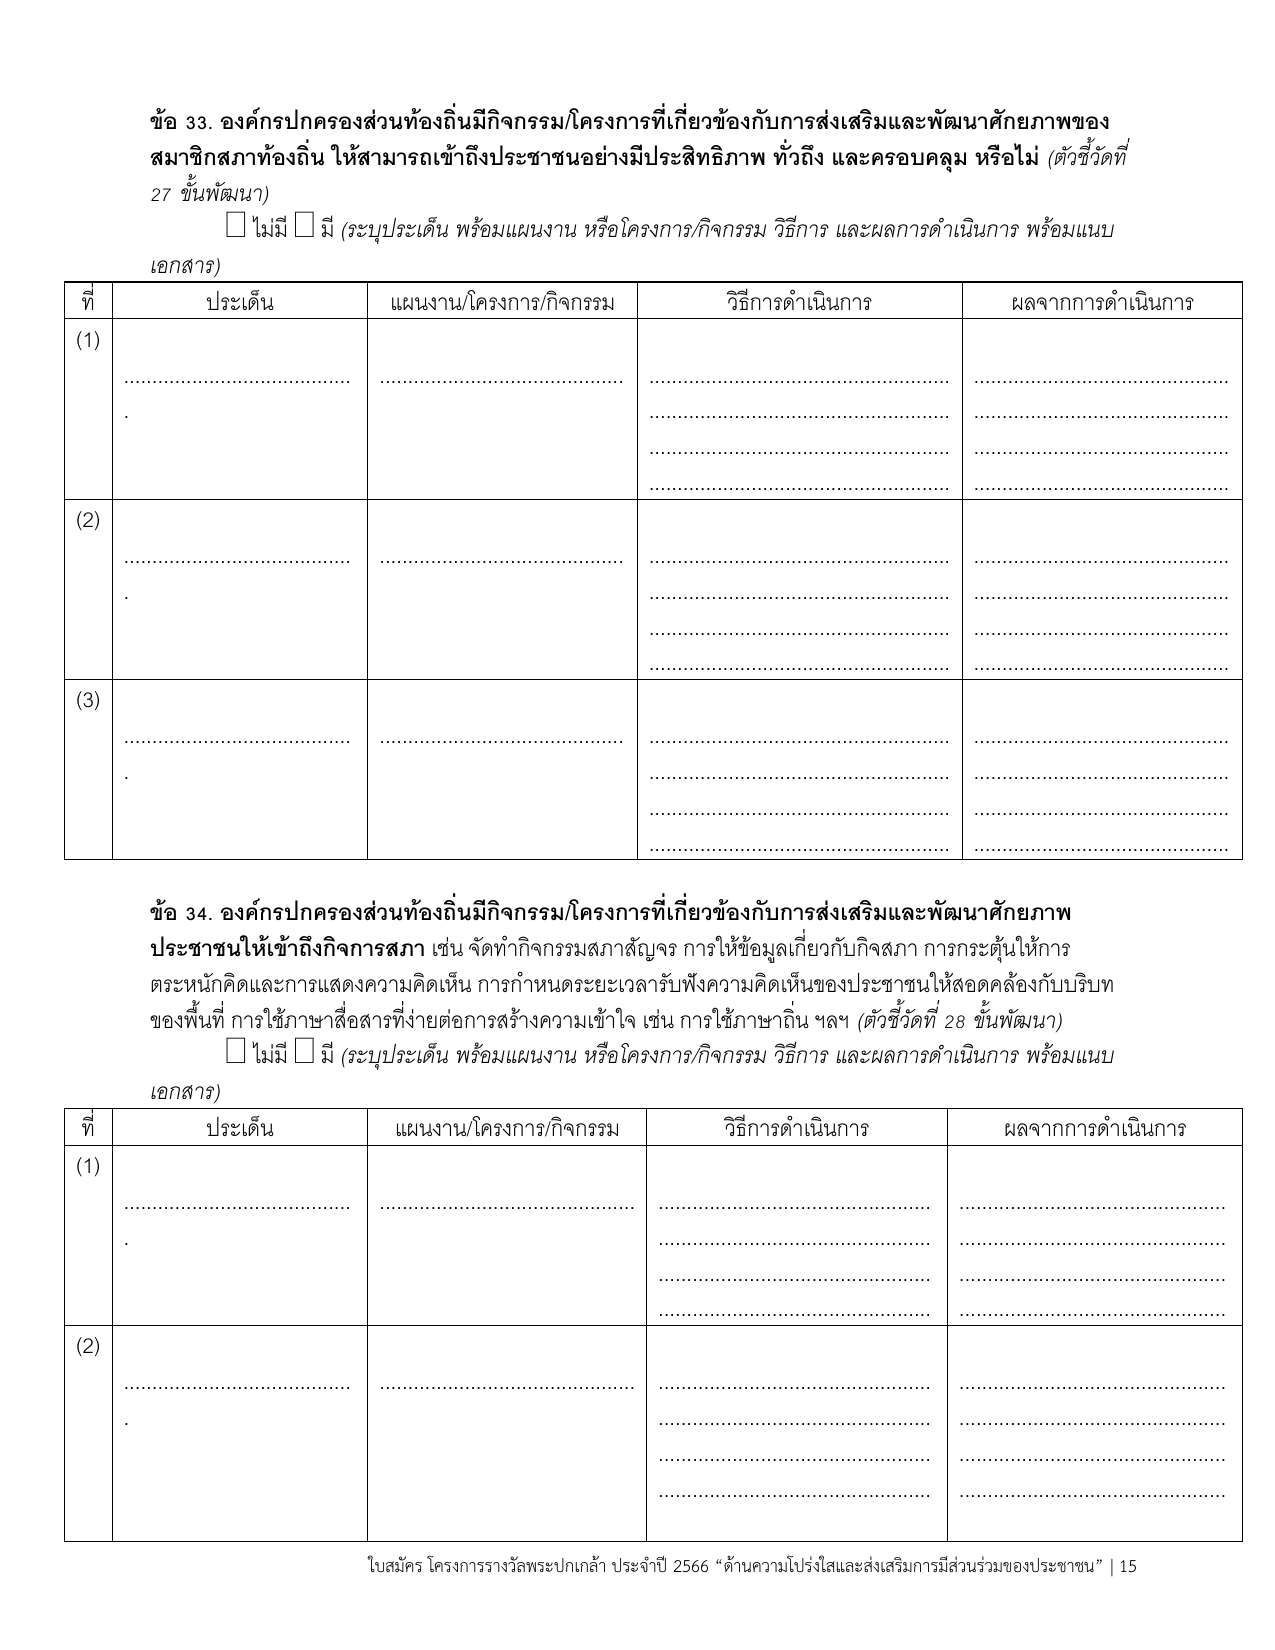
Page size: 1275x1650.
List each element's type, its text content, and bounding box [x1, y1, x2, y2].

table_header แผนงาน/โครงการ/กิจกรรม [368, 1109, 646, 1144]
table_cell ............................................. [368, 1146, 646, 1325]
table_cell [647, 1326, 947, 1541]
table_cell ............................................. ............................................. ............................................. ............................................. [963, 680, 1242, 859]
table_cell ............................................. .......................................................................................... ............................................. [963, 500, 1242, 679]
table_cell ........................................... [368, 680, 637, 859]
table_cell (1) [65, 1146, 112, 1325]
table_header ที่ [65, 1109, 112, 1144]
table_cell ........................................... [368, 500, 637, 679]
table_cell ......................................... [113, 500, 367, 679]
table_header ประเด็น [113, 283, 367, 318]
text ข้อ 33. องค์กรปกครองส่วนท้องถิ่นมีกิจกรรม/โครงการที่เกี่ยวข้องกับการส่งเสริมและพัฒนาศักยภาพของสมาชิกสภาท้องถิ่น ให้สามารถเข้าถึงประชาชนอย่างมีประสิทธิภาพ ทั่วถึง และครอบคลุม หรือไม่ (ตัวชี้วัดที่ 27 ขั้นพัฒนา) [150, 103, 1137, 210]
table_cell ......................................... [113, 680, 367, 859]
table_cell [948, 1326, 1242, 1541]
table_cell ..................................................... ..................................................... ..................................................... ..................................................... [638, 680, 962, 859]
table_cell ..................................................... ..................................................... ..................................................... ..................................................... [638, 500, 962, 679]
table_cell ......................................... [113, 1146, 367, 1325]
table_cell ........................................... [368, 319, 637, 498]
table_cell (3) [65, 680, 112, 859]
table_header วิธีการดำเนินการ [647, 1109, 947, 1144]
table_header แผนงาน/โครงการ/กิจกรรม [368, 283, 637, 318]
table_cell ............................................. .......................................................................................... ............................................. [963, 319, 1242, 498]
table_header ผลจากการดำเนินการ [948, 1109, 1242, 1144]
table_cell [368, 1326, 646, 1541]
text ข้อ 34. องค์กรปกครองส่วนท้องถิ่นมีกิจกรรม/โครงการที่เกี่ยวข้องกับการส่งเสริมและพัฒนาศักยภาพประชาชนให้เข้าถึงกิจการสภา เช่น จัดทำกิจกรรมสภาสัญจร การให้ข้อมูลเกี่ยวกับกิจสภา การกระตุ้นให้การตระหนักคิดและการแสดงความคิดเห็น การกำหนดระยะเวลารับฟังความคิดเห็นของประชาชนให้สอดคล้องกับบริบทของพื้นที่ การใช้ภาษาสื่อสารที่ง่ายต่อการสร้างความเข้าใจ เช่น การใช้ภาษาถิ่น ฯลฯ (ตัวชี้วัดที่ 28 ขั้นพัฒนา) [150, 894, 1137, 1036]
text ไม่มี มี (ระบุประเด็น พร้อมแผนงาน หรือโครงการ/กิจกรรม วิธีการ และผลการดำเนินการ พร้อมแนบเอกสาร) [150, 210, 1137, 281]
table_cell ......................................... [113, 319, 367, 498]
text ไม่มี มี (ระบุประเด็น พร้อมแผนงาน หรือโครงการ/กิจกรรม วิธีการ และผลการดำเนินการ พร้อมแนบเอกสาร) [150, 1036, 1137, 1108]
table_header ผลจากการดำเนินการ [963, 283, 1242, 318]
table_cell (2) [65, 1326, 112, 1541]
table_header ที่ [65, 283, 112, 318]
table_cell ..................................................... ..................................................... ..................................................... ..................................................... [638, 319, 962, 498]
table_cell (1) [65, 319, 112, 498]
table_cell (2) [65, 500, 112, 679]
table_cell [113, 1326, 367, 1541]
table_header วิธีการดำเนินการ [638, 283, 962, 318]
table_header ประเด็น [113, 1109, 367, 1144]
